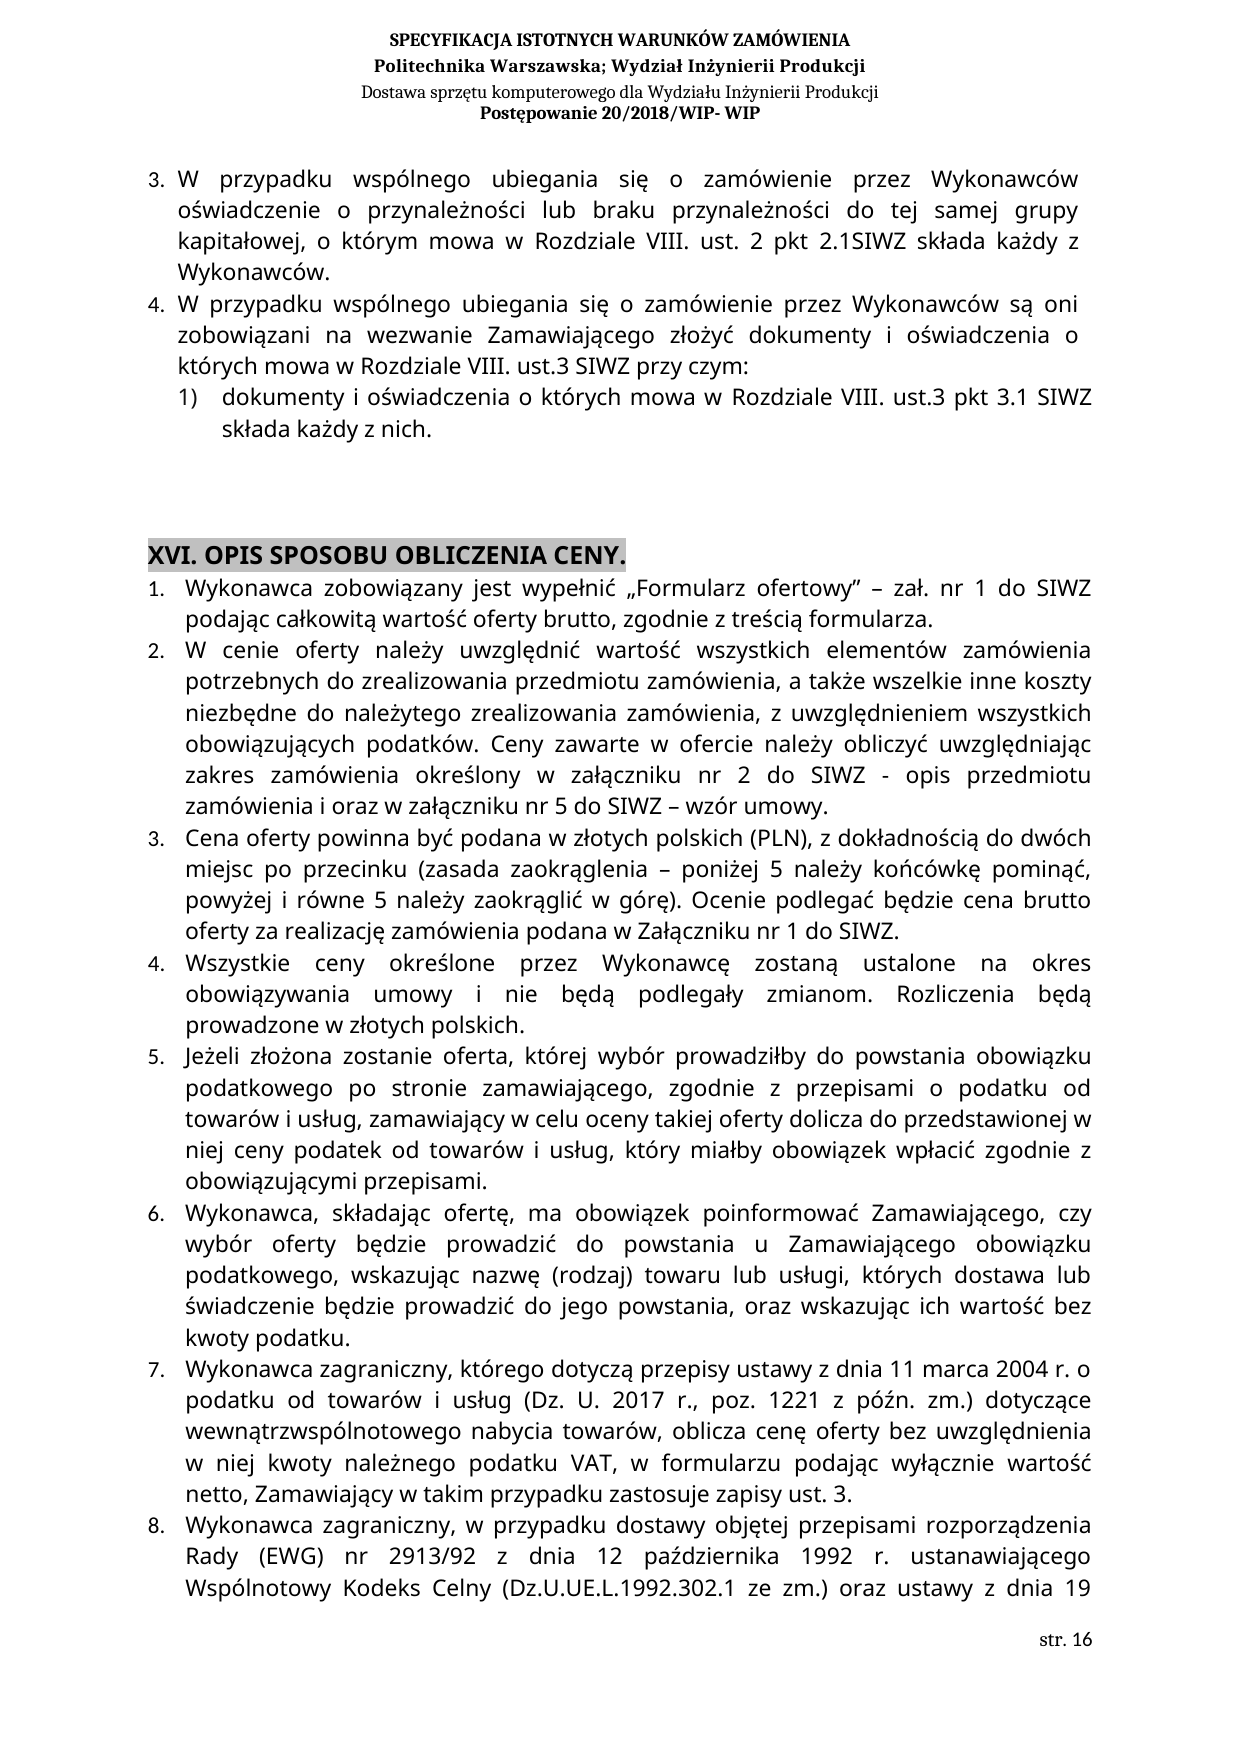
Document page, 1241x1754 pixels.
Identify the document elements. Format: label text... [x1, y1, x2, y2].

list Cena oferty powinna być podana w złotych polskich (PLN), z dokładnością do dwóch miejsc po przecinku (zasada zaokrąglenia – poniżej 5 należy końcówkę pominąć, powyżej i równe 5 należy zaokrąglić w górę). Ocenie podlegać będzie cena brutto oferty za realizację zamówienia podana w Załączniku nr 1 do SIWZ. [147, 822, 1092, 947]
list W przypadku wspólnego ubiegania się o zamówienie przez Wykonawców są oni zobowiązani na wezwanie Zamawiającego złożyć dokumenty i oświadczenia o których mowa w Rozdziale VIII. ust.3 SIWZ przy czym: [148, 287, 1079, 381]
list W przypadku wspólnego ubiegania się o zamówienie przez Wykonawców oświadczenie o przynależności lub braku przynależności do tej samej grupy kapitałowej, o którym mowa w Rozdziale VIII. ust. 2 pkt 2.1SIWZ składa każdy z Wykonawców. [148, 162, 1079, 287]
list Wykonawca zagraniczny, którego dotyczą przepisy ustawy z dnia 11 marca 2004 r. o podatku od towarów i usług (Dz. U. 2017 r., poz. 1221 z późn. zm.) dotyczące wewnątrzwspólnotowego nabycia towarów, oblicza cenę oferty bez uwzględnienia w niej kwoty należnego podatku VAT, w formularzu podając wyłącznie wartość netto, Zamawiający w takim przypadku zastosuje zapisy ust. 3. [148, 1353, 1092, 1509]
text XVI. OPIS SPOSOBU OBLICZENIA CENY. [148, 537, 1092, 572]
list Jeżeli złożona zostanie oferta, której wybór prowadziłby do powstania obowiązku podatkowego po stronie zamawiającego, zgodnie z przepisami o podatku od towarów i usług, zamawiający w celu oceny takiej oferty dolicza do przedstawionej w niej ceny podatek od towarów i usług, który miałby obowiązek wpłacić zgodnie z obowiązującymi przepisami. [147, 1040, 1092, 1197]
list Wszystkie ceny określone przez Wykonawcę zostaną ustalone na okres obowiązywania umowy i nie będą podlegały zmianom. Rozliczenia będą prowadzone w złotych polskich. [148, 947, 1092, 1040]
list Wykonawca zobowiązany jest wypełnić „Formularz ofertowy” – zał. nr 1 do SIWZ podając całkowitą wartość oferty brutto, zgodnie z treścią formularza. [147, 572, 1092, 634]
list W cenie oferty należy uwzględnić wartość wszystkich elementów zamówienia potrzebnych do zrealizowania przedmiotu zamówienia, a także wszelkie inne koszty niezbędne do należytego zrealizowania zamówienia, z uwzględnieniem wszystkich obowiązujących podatków. Ceny zawarte w ofercie należy obliczyć uwzględniając zakres zamówienia określony w załączniku nr 2 do SIWZ - opis przedmiotu zamówienia i oraz w załączniku nr 5 do SIWZ – wzór umowy. [147, 634, 1092, 822]
list Wykonawca, składając ofertę, ma obowiązek poinformować Zamawiającego, czy wybór oferty będzie prowadzić do powstania u Zamawiającego obowiązku podatkowego, wskazując nazwę (rodzaj) towaru lub usługi, których dostawa lub świadczenie będzie prowadzić do jego powstania, oraz wskazując ich wartość bez kwoty podatku. [147, 1197, 1092, 1353]
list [148, 1509, 1092, 1603]
list dokumenty i oświadczenia o których mowa w Rozdziale VIII. ust.3 pkt 3.1 SIWZ składa każdy z nich. [177, 381, 1092, 444]
